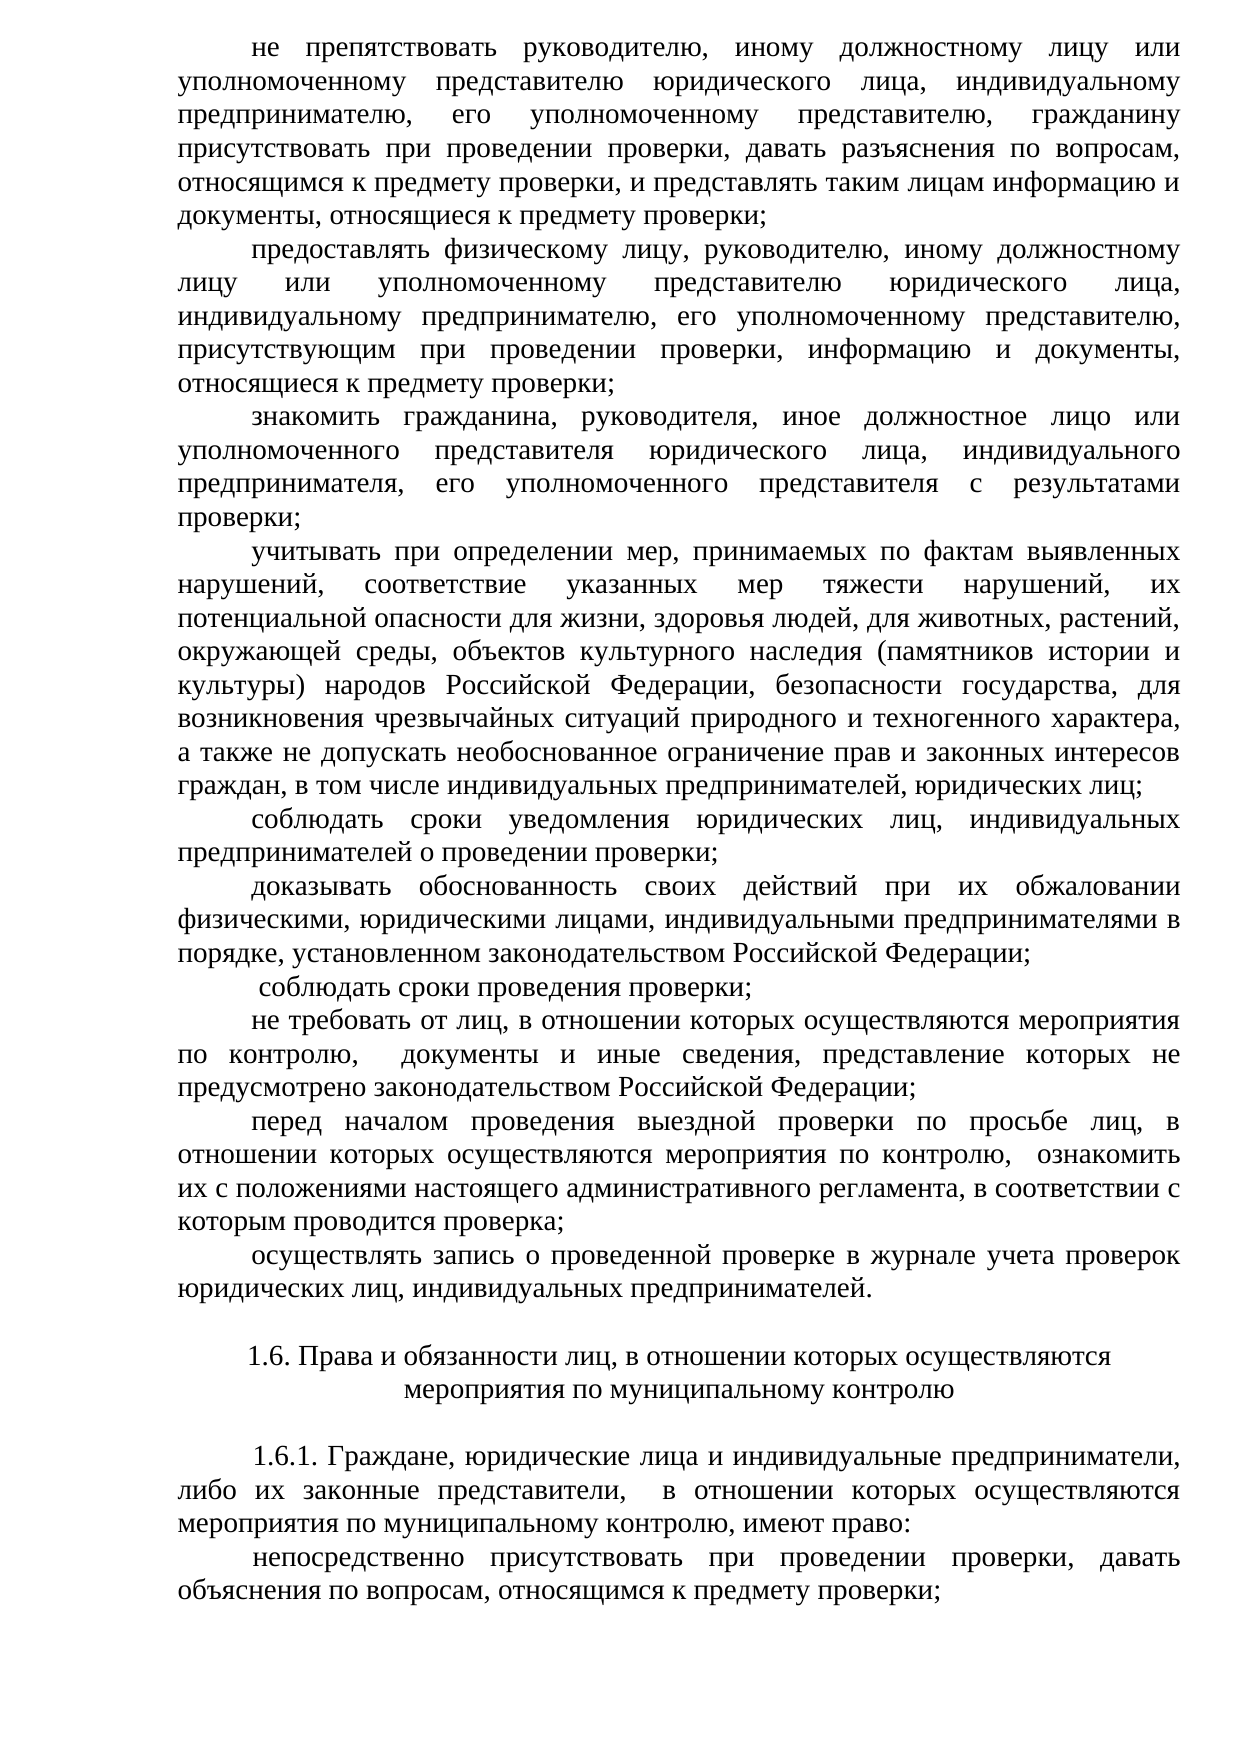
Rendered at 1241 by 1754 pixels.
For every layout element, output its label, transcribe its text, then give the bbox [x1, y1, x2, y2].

text не требовать от лиц, в отношении которых осуществляются мероприятия по контролю, документы и иные сведения, представление которых не предусмотрено законодательством Российской Федерации; [177, 1002, 1181, 1103]
text перед началом проведения выездной проверки по просьбе лиц, в отношении которых осуществляются мероприятия по контролю, ознакомить их с положениями настоящего административного регламента, в соответствии с которым проводится проверка; [177, 1103, 1181, 1237]
text непосредственно присутствовать при проведении проверки, давать объяснения по вопросам, относящимся к предмету проверки; [177, 1539, 1181, 1606]
text 1.6.1. Граждане, юридические лица и индивидуальные предприниматели, либо их законные представители, в отношении которых осуществляются мероприятия по муниципальному контролю, имеют право: [177, 1438, 1181, 1539]
text соблюдать сроки уведомления юридических лиц, индивидуальных предпринимателей о проведении проверки; [177, 801, 1181, 868]
text 1.6. Права и обязанности лиц, в отношении которых осуществляются мероприятия по муниципальному контролю [177, 1338, 1181, 1405]
text не препятствовать руководителю, иному должностному лицу или уполномоченному представителю юридического лица, индивидуальному предпринимателю, его уполномоченному представителю, гражданину присутствовать при проведении проверки, давать разъяснения по вопросам, относящимся к предмету проверки, и представлять таким лицам информацию и документы, относящиеся к предмету проверки; [177, 29, 1181, 231]
text доказывать обоснованность своих действий при их обжаловании физическими, юридическими лицами, индивидуальными предпринимателями в порядке, установленном законодательством Российской Федерации; [177, 868, 1181, 969]
text предоставлять физическому лицу, руководителю, иному должностному лицу или уполномоченному представителю юридического лица, индивидуальному предпринимателю, его уполномоченному представителю, присутствующим при проведении проверки, информацию и документы, относящиеся к предмету проверки; [177, 231, 1181, 398]
text учитывать при определении мер, принимаемых по фактам выявленных нарушений, соответствие указанных мер тяжести нарушений, их потенциальной опасности для жизни, здоровья людей, для животных, растений, окружающей среды, объектов культурного наследия (памятников истории и культуры) народов Российской Федерации, безопасности государства, для возникновения чрезвычайных ситуаций природного и техногенного характера, а также не допускать необоснованное ограничение прав и законных интересов граждан, в том числе индивидуальных предпринимателей, юридических лиц; [177, 533, 1181, 801]
text осуществлять запись о проведенной проверке в журнале учета проверок юридических лиц, индивидуальных предпринимателей. [177, 1237, 1181, 1304]
text соблюдать сроки проведения проверки; [177, 969, 1181, 1002]
text знакомить гражданина, руководителя, иное должностное лицо или уполномоченного представителя юридического лица, индивидуального предпринимателя, его уполномоченного представителя с результатами проверки; [177, 398, 1181, 533]
